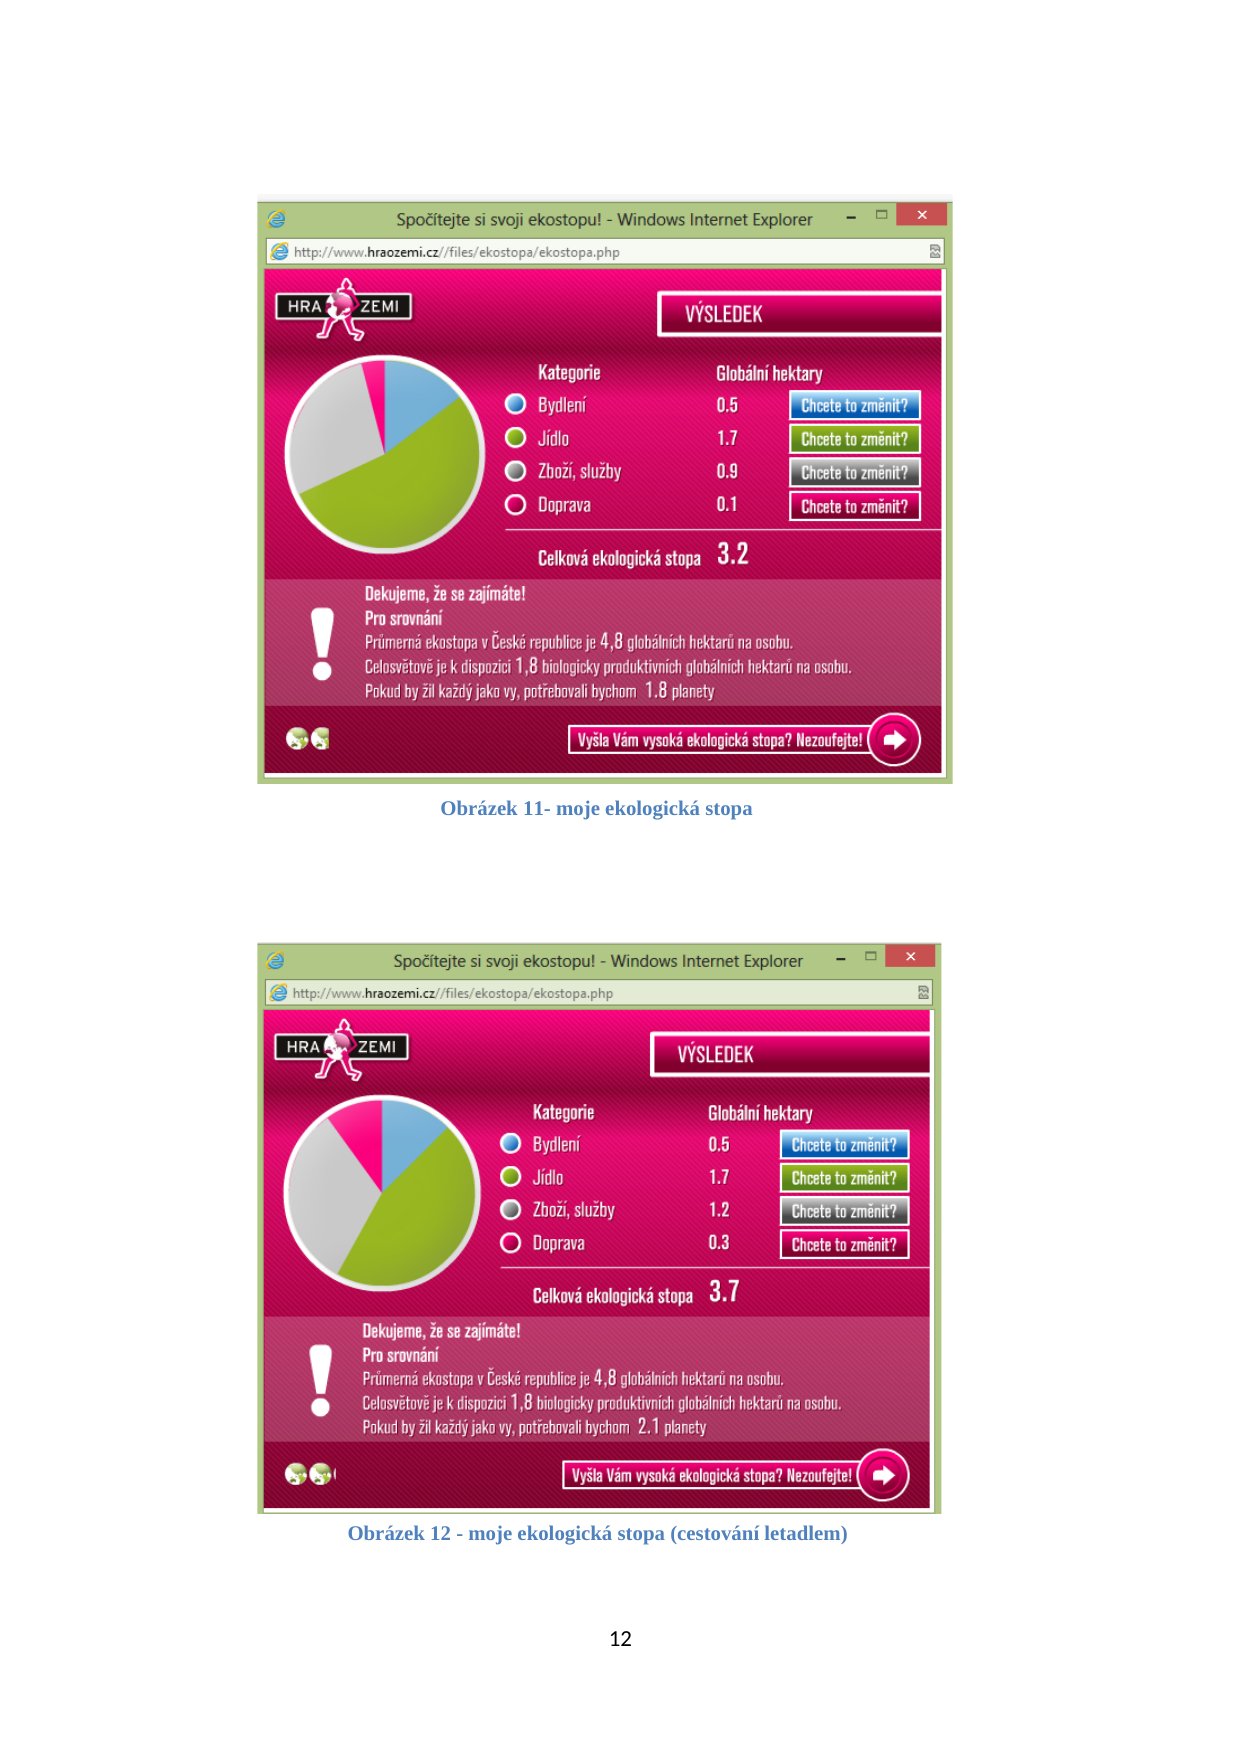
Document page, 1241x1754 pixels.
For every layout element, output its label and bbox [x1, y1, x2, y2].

picture [257, 942, 942, 1514]
picture [257, 194, 953, 784]
